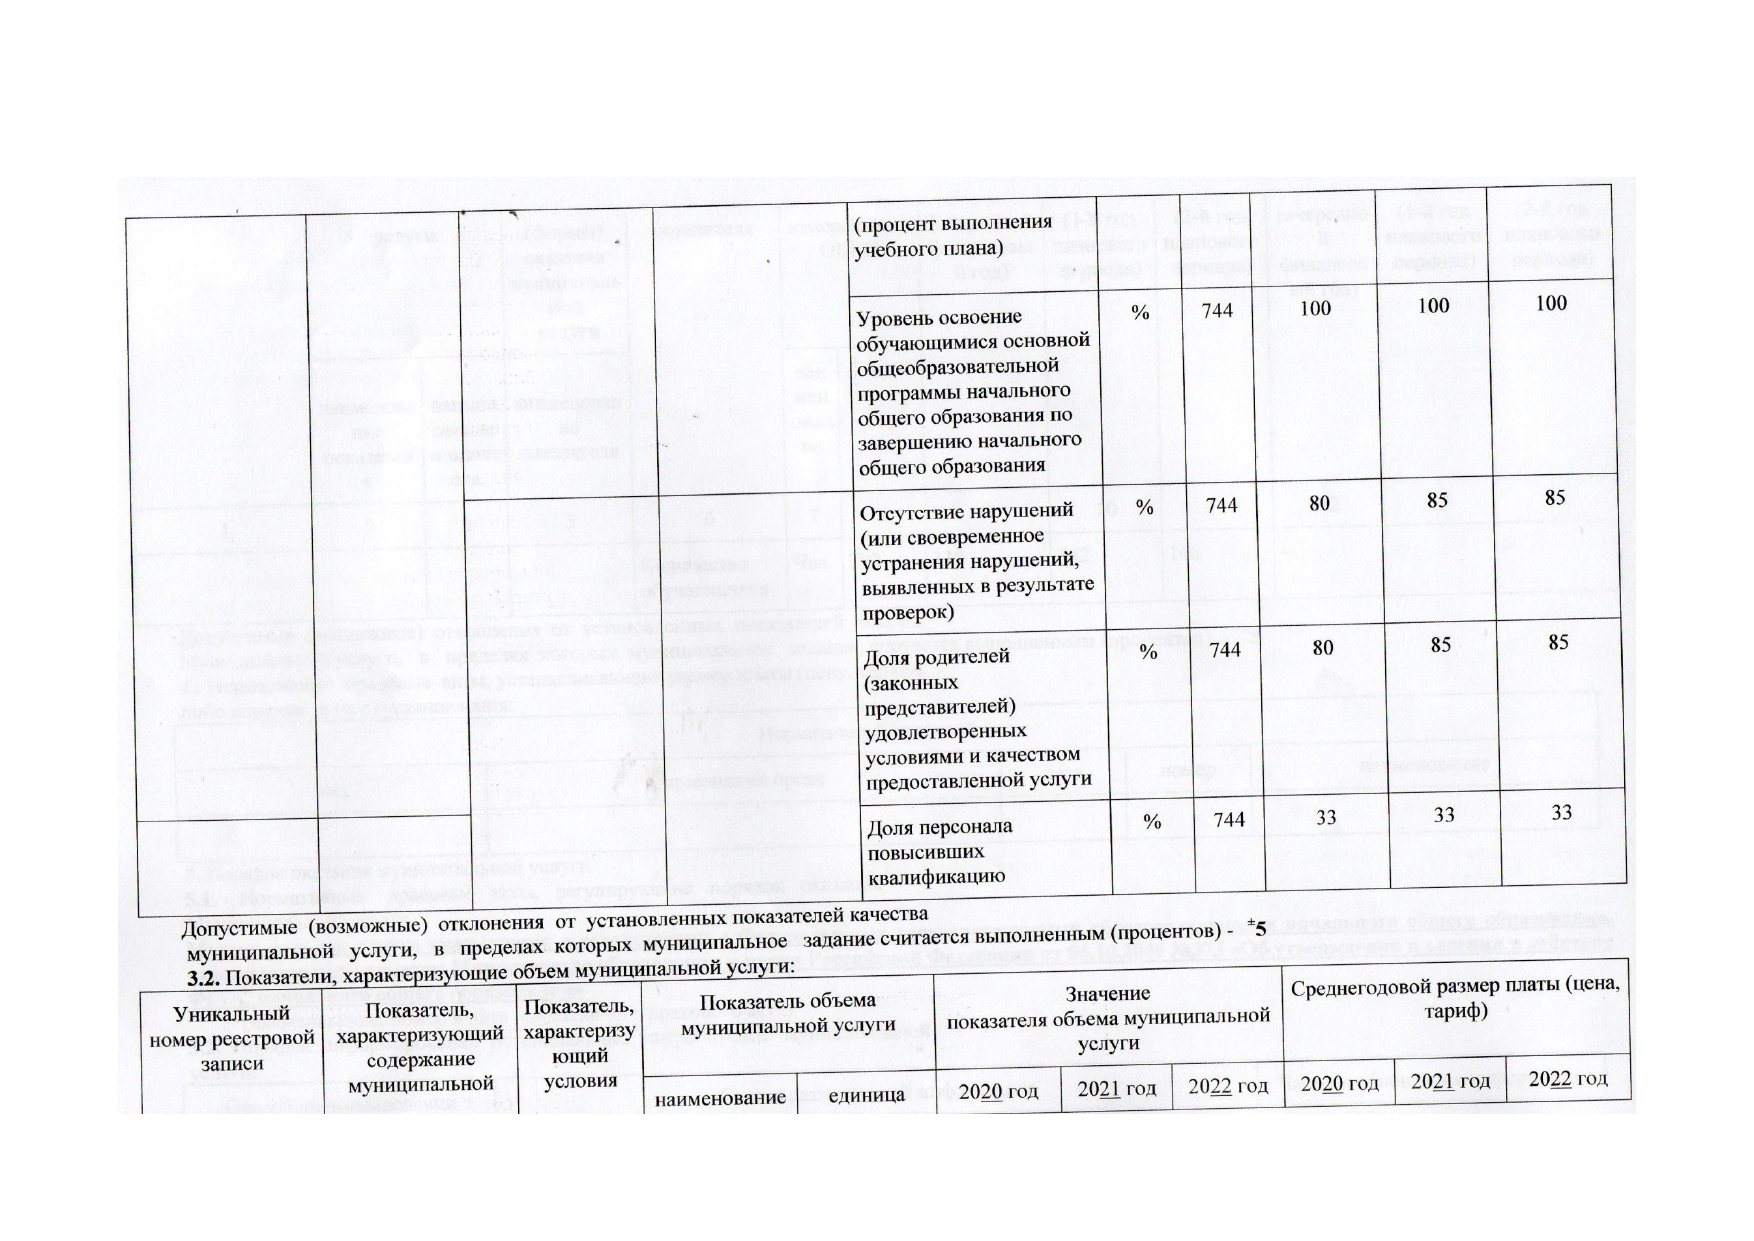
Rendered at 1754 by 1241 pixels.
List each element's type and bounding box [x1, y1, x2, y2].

picture [118, 177, 1636, 1114]
